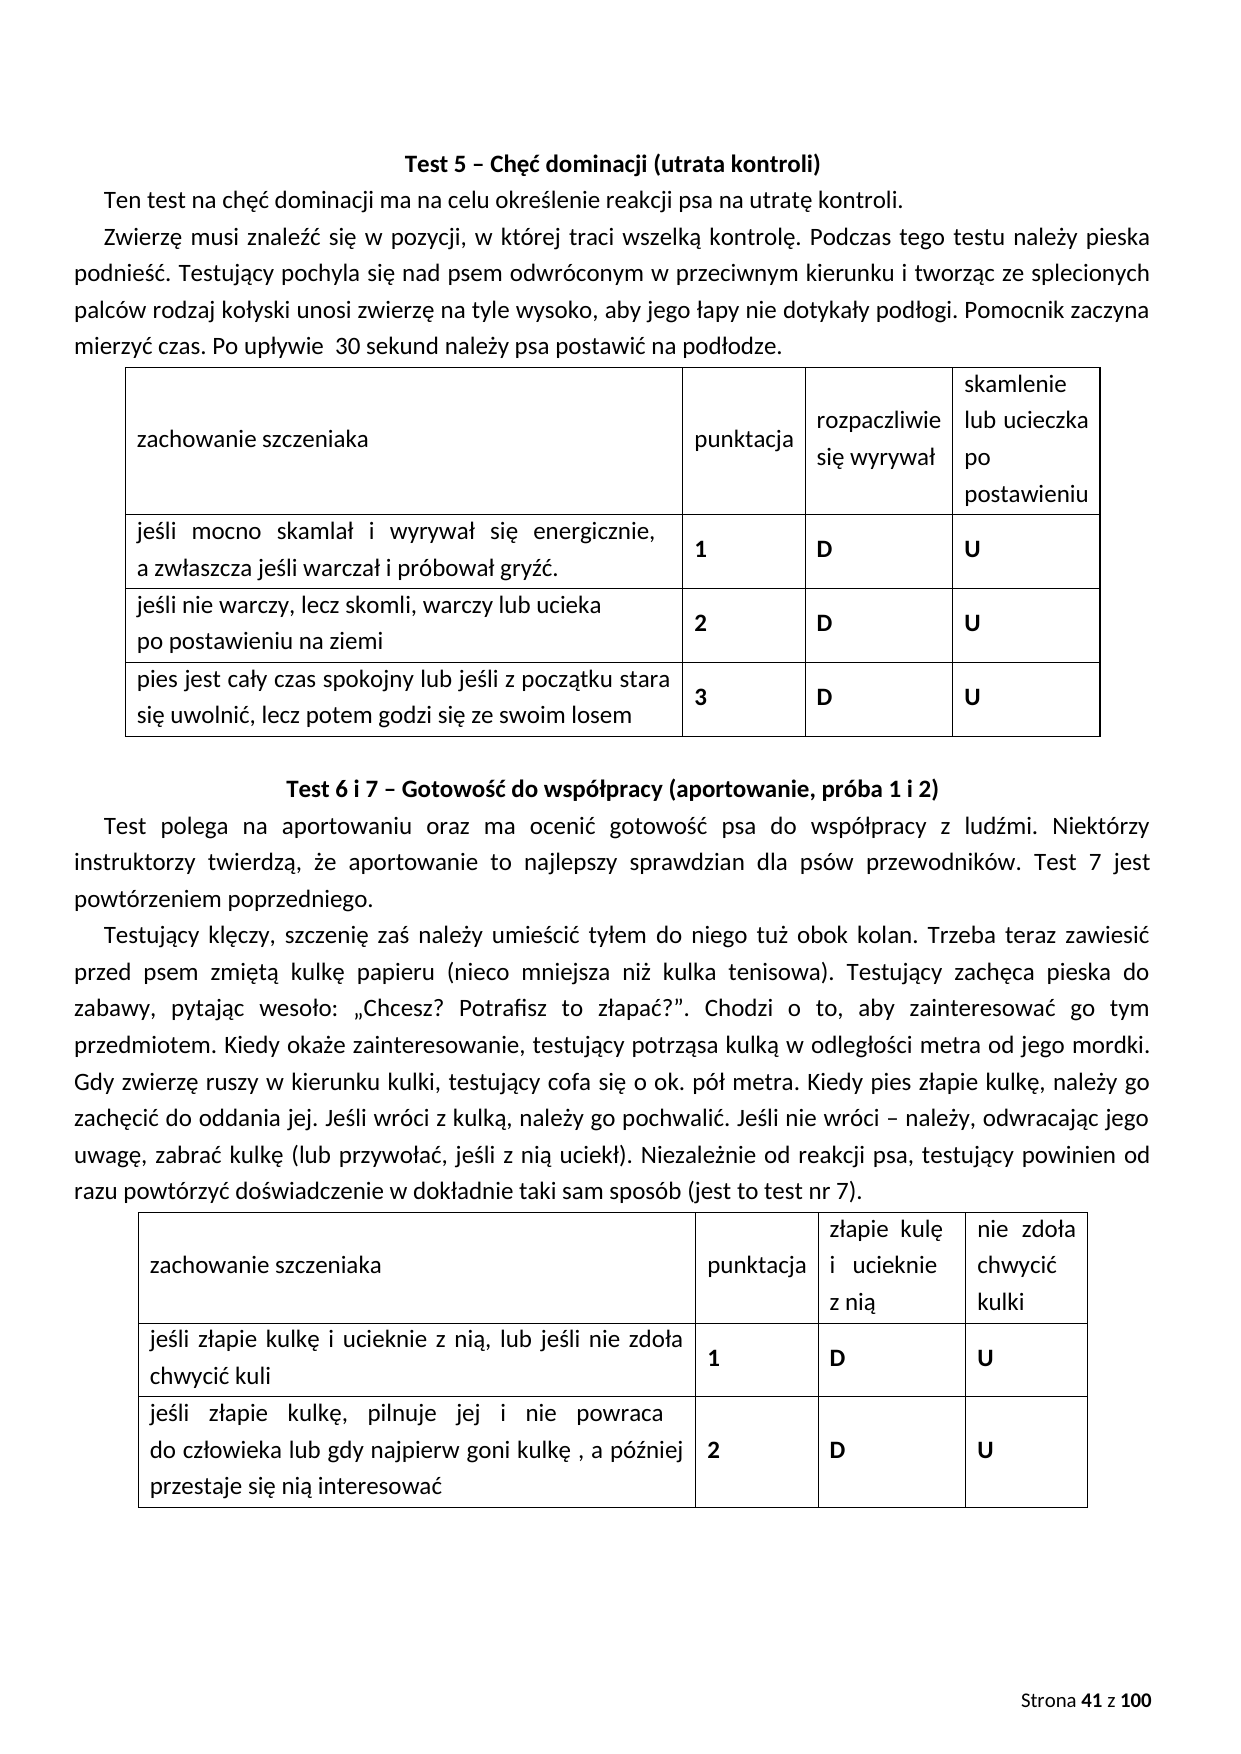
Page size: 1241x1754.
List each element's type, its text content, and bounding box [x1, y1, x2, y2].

text Test 6 i 7 – Gotowość do współpracy (aportowanie, próba 1 i 2) [74, 773, 1152, 804]
table_header punktacja [683, 368, 805, 514]
text Testujący klęczy, szczenię zaś należy umieścić tyłem do niego tuż obok kolan. Trzeba teraz zawiesić przed psem zmiętą kulkę papieru (nieco mniejsza niż kulka tenisowa). Testujący zachęca pieska do zabawy, pytając wesoło: „Chcesz? Potrafisz to złapać?”. Chodzi o to, aby zainteresować go tym przedmiotem. Kiedy okaże zainteresowanie, testujący potrząsa kulką w odległości metra od jego mordki. Gdy zwierzę ruszy w kierunku kulki, testujący cofa się o ok. pół metra. Kiedy pies złapie kulkę, należy go zachęcić do oddania jej. Jeśli wróci z kulką, należy go pochwalić. Jeśli nie wróci – należy, odwracając jego uwagę, zabrać kulkę (lub przywołać, jeśli z nią uciekł). Niezależnie od reakcji psa, testujący powinien od razu powtórzyć doświadczenie w dokładnie taki sam sposób (jest to test nr 7). [74, 919, 1152, 1206]
table_cell D [806, 589, 952, 662]
table_cell jeśli złapie kulkę i ucieknie z nią, lub jeśli nie zdoła chwycić kuli [139, 1324, 695, 1396]
table_cell D [819, 1397, 965, 1507]
table_cell 1 [696, 1324, 818, 1396]
text Zwierzę musi znaleźć się w pozycji, w której traci wszelką kontrolę. Podczas tego testu należy pieska podnieść. Testujący pochyla się nad psem odwróconym w przeciwnym kierunku i tworząc ze splecionych palców rodzaj kołyski unosi zwierzę na tyle wysoko, aby jego łapy nie dotykały podłogi. Pomocnik zaczyna mierzyć czas. Po upływie 30 sekund należy psa postawić na podłodze. [74, 221, 1152, 361]
table_header zachowanie szczeniaka [126, 368, 682, 514]
table_cell U [953, 515, 1099, 588]
table_header zachowanie szczeniaka [139, 1213, 695, 1322]
table_cell U [953, 589, 1099, 662]
table_cell U [966, 1324, 1087, 1396]
table_header nie zdoła chwycić kulki [966, 1213, 1087, 1322]
table_cell U [966, 1397, 1087, 1507]
table_header punktacja [696, 1213, 818, 1322]
table_cell 1 [683, 515, 805, 588]
table_cell D [806, 663, 952, 736]
table_cell pies jest cały czas spokojny lub jeśli z początku stara się uwolnić, lecz potem godzi się ze swoim losem [126, 663, 682, 736]
text Test 5 – Chęć dominacji (utrata kontroli) [74, 148, 1152, 178]
table_cell 3 [683, 663, 805, 736]
text Ten test na chęć dominacji ma na celu określenie reakcji psa na utratę kontroli. [74, 184, 1152, 215]
table_cell D [819, 1324, 965, 1396]
text Test polega na aportowaniu oraz ma ocenić gotowość psa do współpracy z ludźmi. Niektórzy instruktorzy twierdzą, że aportowanie to najlepszy sprawdzian dla psów przewodników. Test 7 jest powtórzeniem poprzedniego. [74, 810, 1152, 913]
table_header skamlenie lub ucieczka po postawieniu [953, 368, 1099, 514]
table_cell jeśli nie warczy, lecz skomli, warczy lub ucieka po postawieniu na ziemi [126, 589, 682, 662]
table_cell jeśli złapie kulkę, pilnuje jej i nie powraca do człowieka lub gdy najpierw goni kulkę , a później przestaje się nią interesować [139, 1397, 695, 1507]
table_header złapie kulę i ucieknie z nią [819, 1213, 965, 1322]
table_cell 2 [683, 589, 805, 662]
table_cell jeśli mocno skamlał i wyrywał się energicznie, a zwłaszcza jeśli warczał i próbował gryźć. [126, 515, 682, 588]
table_cell D [806, 515, 952, 588]
table_header rozpaczliwie się wyrywał [806, 368, 952, 514]
table_cell U [953, 663, 1099, 736]
table_cell 2 [696, 1397, 818, 1507]
